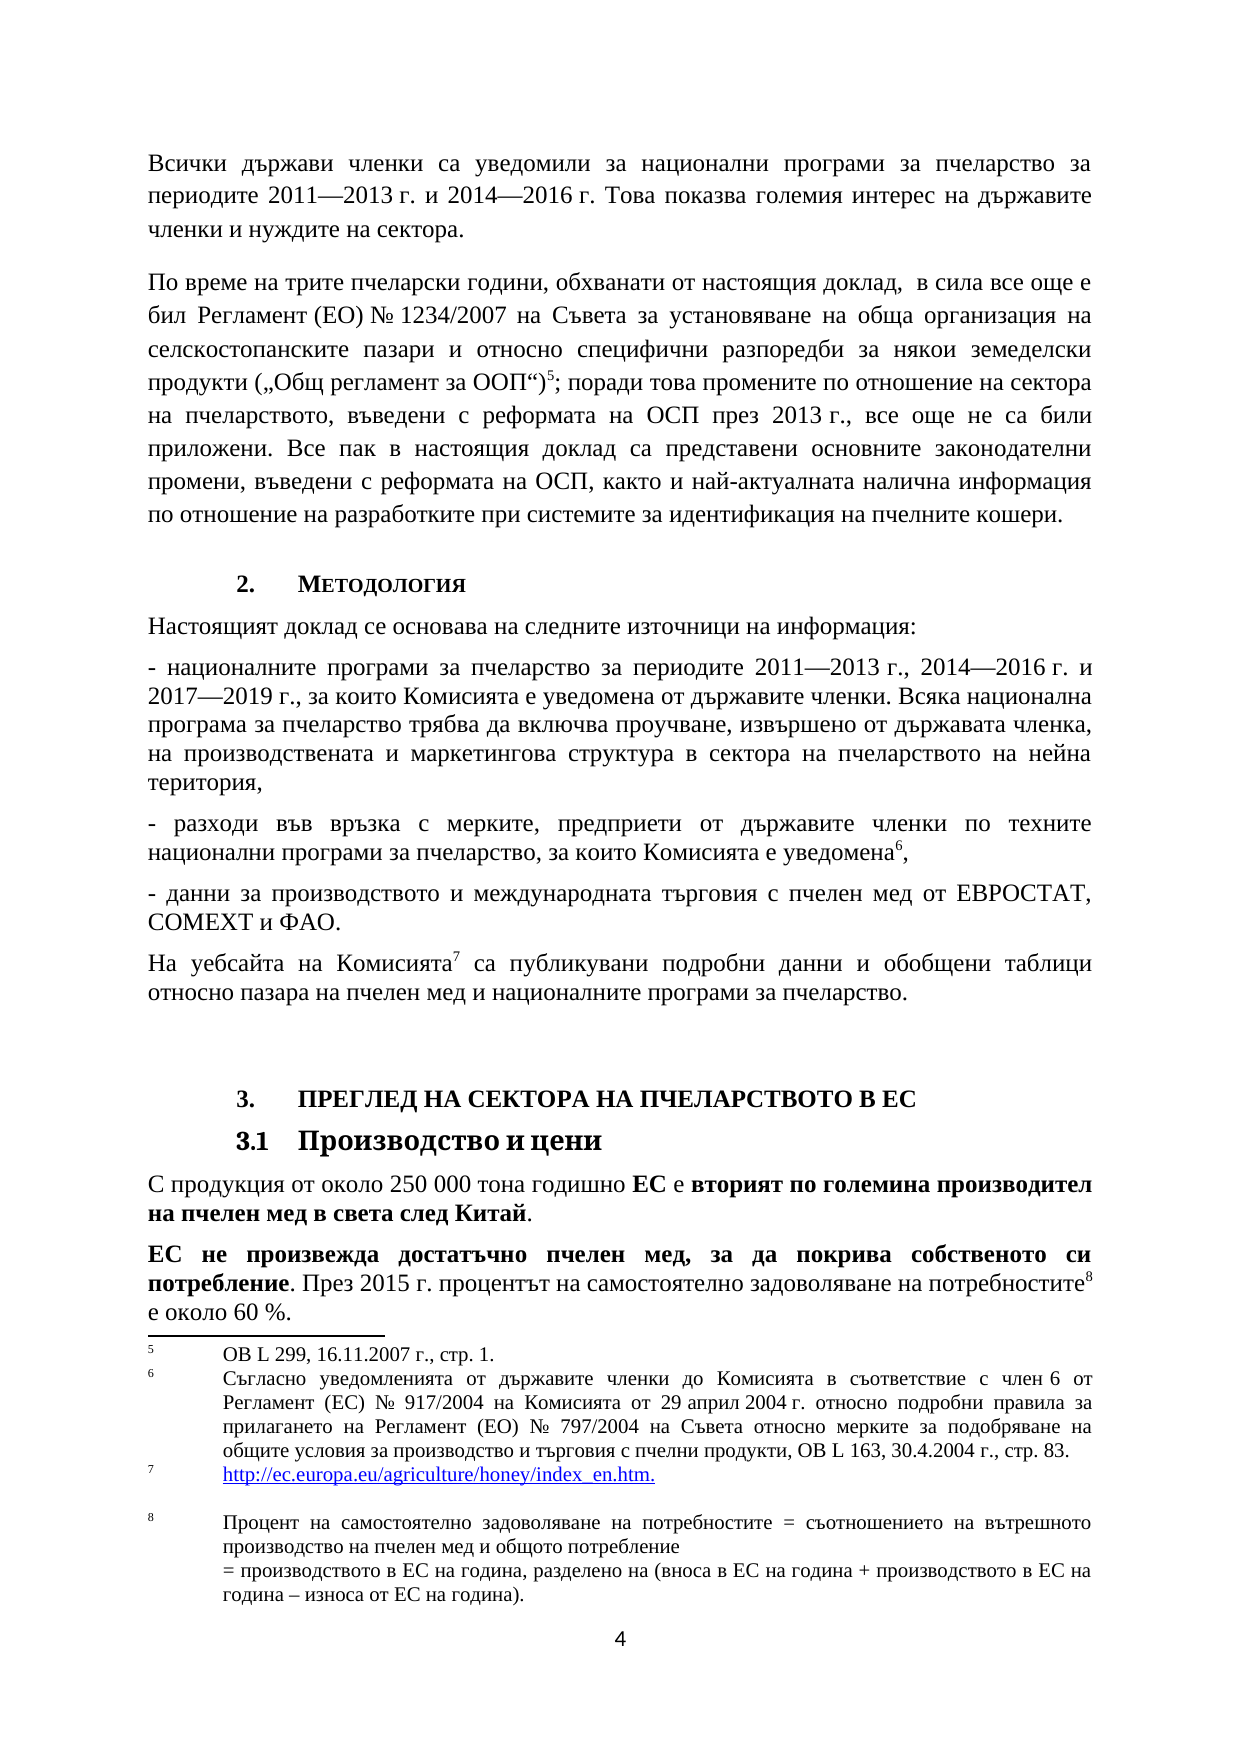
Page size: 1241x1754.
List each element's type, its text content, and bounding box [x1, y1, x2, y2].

subtitle 2. Методология [148, 569, 1093, 598]
text Всички държави членки са уведомили за национални програми за пчеларство за периодите 2011—2013 г. и 2014—2016 г. Това показва големия интерес на държавите членки и нуждите на сектора. [148, 148, 1093, 242]
text - разходи във връзка с мерките, предприети от държавите членки по техните национални програми за пчеларство, за които Комисията е уведомена, [148, 808, 1093, 866]
subtitle 3. ПРЕГЛЕД НА СЕКТОРА НА ПЧЕЛАРСТВОТО В ЕС [148, 1084, 1093, 1113]
text Настоящият доклад се основава на следните източници на информация: [148, 611, 1093, 639]
text С продукция от около 250 000 тона годишно ЕС е вторият по големина производител на пчелен мед в света след Китай. [148, 1169, 1093, 1227]
text На уебсайта на Комисията са публикувани подробни данни и обобщени таблици относно пазара на пчелен мед и националните програми за пчеларство. [148, 948, 1093, 1006]
subtitle 3.1 Производство и цени [148, 1126, 1093, 1157]
text По време на трите пчеларски години, обхванати от настоящия доклад, в сила все още е бил Регламент (ЕО) № 1234/2007 на Съвета за установяване на обща организация на селскостопанските пазари и относно специфични разпоредби за някои земеделски продукти („Общ регламент за ООП“); поради това промените по отношение на сектора на пчеларството, въведени с реформата на ОСП през 2013 г., все още не са били приложени. Все пак в настоящия доклад са представени основните законодателни промени, въведени с реформата на ОСП, както и най-актуалната налична информация по отношение на разработките при системите за идентификация на пчелните кошери. [148, 267, 1093, 528]
text ЕС не произвежда достатъчно пчелен мед, за да покрива собственото си потребление. През 2015 г. процентът на самостоятелно задоволяване на потребностите е около 60 %. [148, 1239, 1093, 1326]
text - данни за производството и международната търговия с пчелен мед от ЕВРОСТАТ, COMEXT и ФАО. [148, 878, 1093, 936]
text - националните програми за пчеларство за периодите 2011—2013 г., 2014—2016 г. и 2017—2019 г., за които Комисията е уведомена от държавите членки. Всяка национална програма за пчеларство трябва да включва проучване, извършено от държавата членка, на производствената и маркетингова структура в сектора на пчеларството на нейна територия, [148, 652, 1093, 796]
